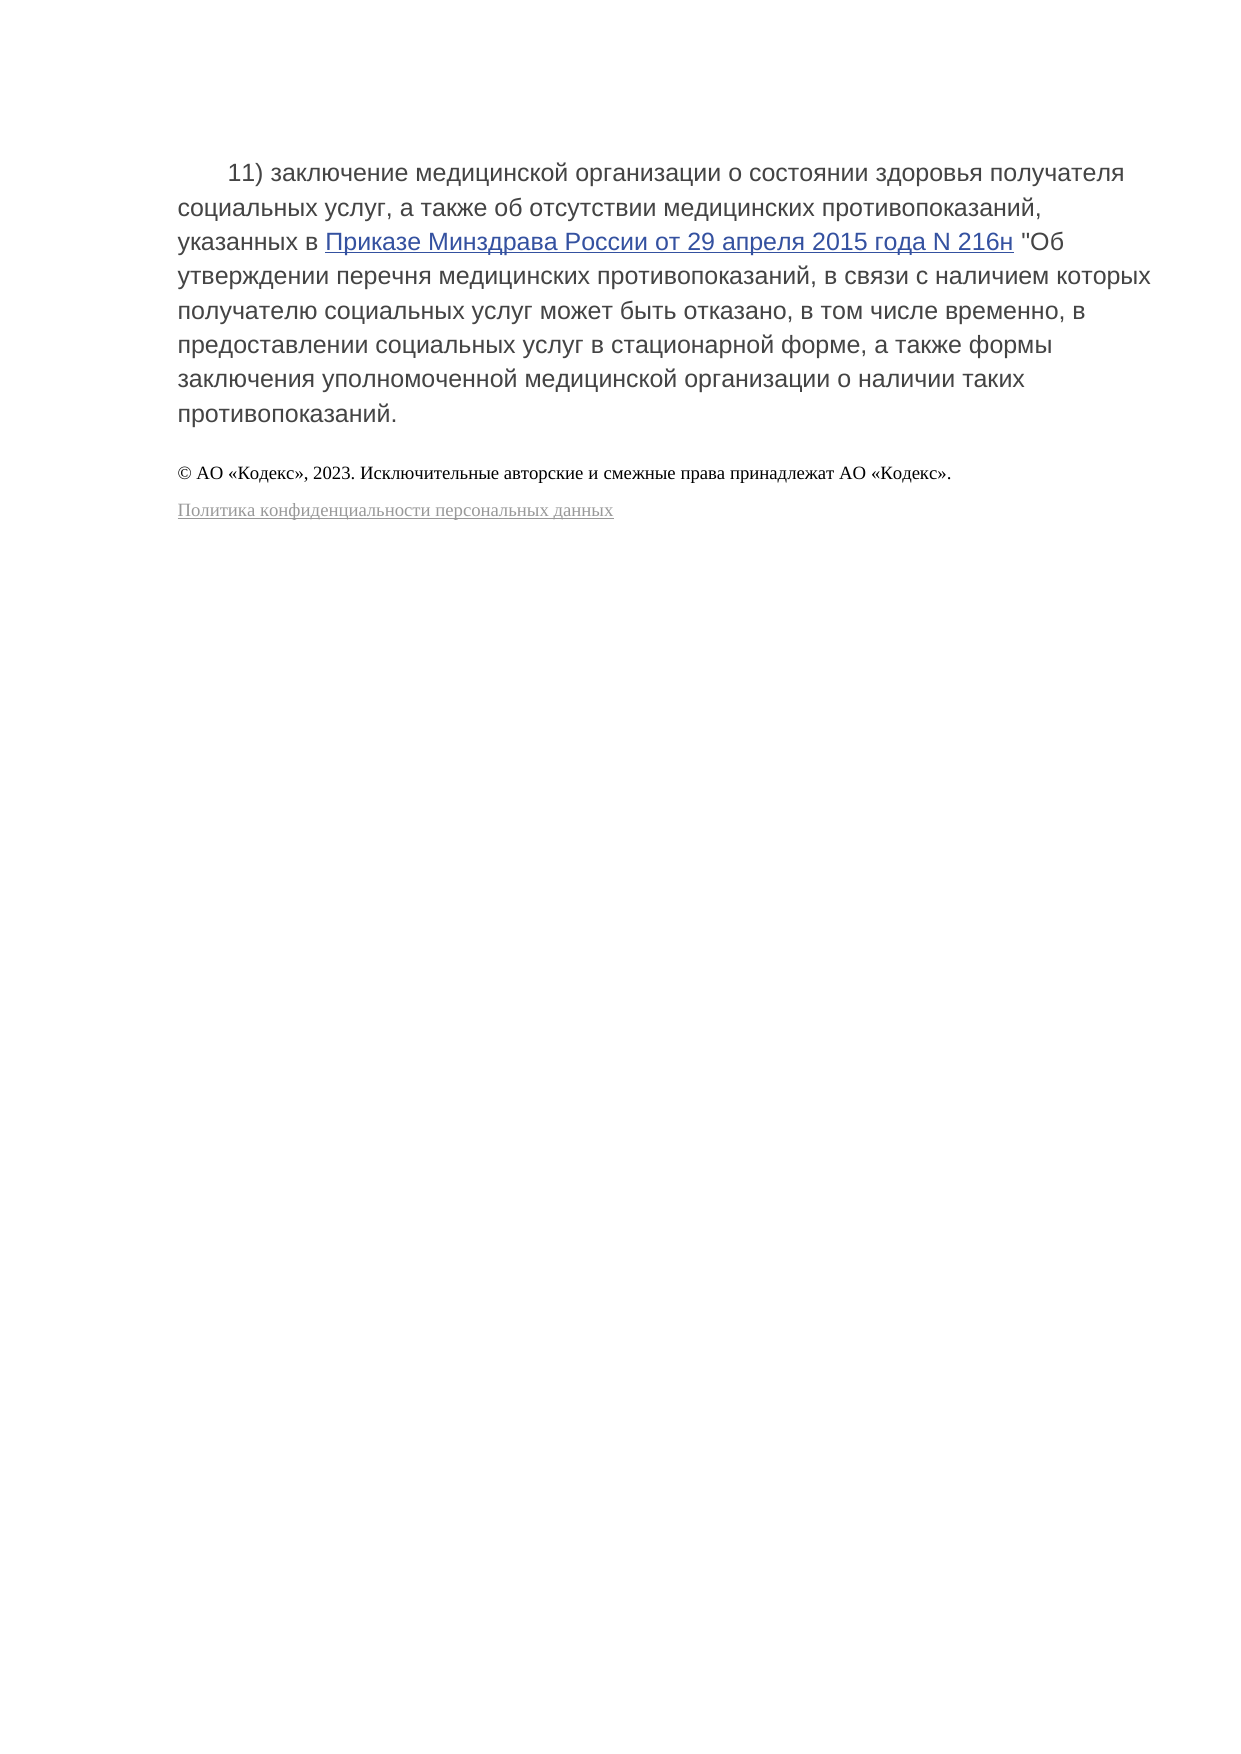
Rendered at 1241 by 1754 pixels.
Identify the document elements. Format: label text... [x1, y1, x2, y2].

text © АО «Кодекс», 2023. Исключительные авторские и смежные права принадлежат АО «Кодекс». [177, 462, 1152, 483]
text Политика конфиденциальности персональных данных [177, 499, 1152, 521]
text 11) заключение медицинской организации о состоянии здоровья получателя социальных услуг, а также об отсутствии медицинских противопоказаний, указанных в Приказе Минздрава России от 29 апреля 2015 года N 216н "Об утверждении перечня медицинских противопоказаний, в связи с наличием которых получателю социальных услуг может быть отказано, в том числе временно, в предоставлении социальных услуг в стационарной форме, а также формы заключения уполномоченной медицинской организации о наличии таких противопоказаний. [177, 152, 1152, 462]
